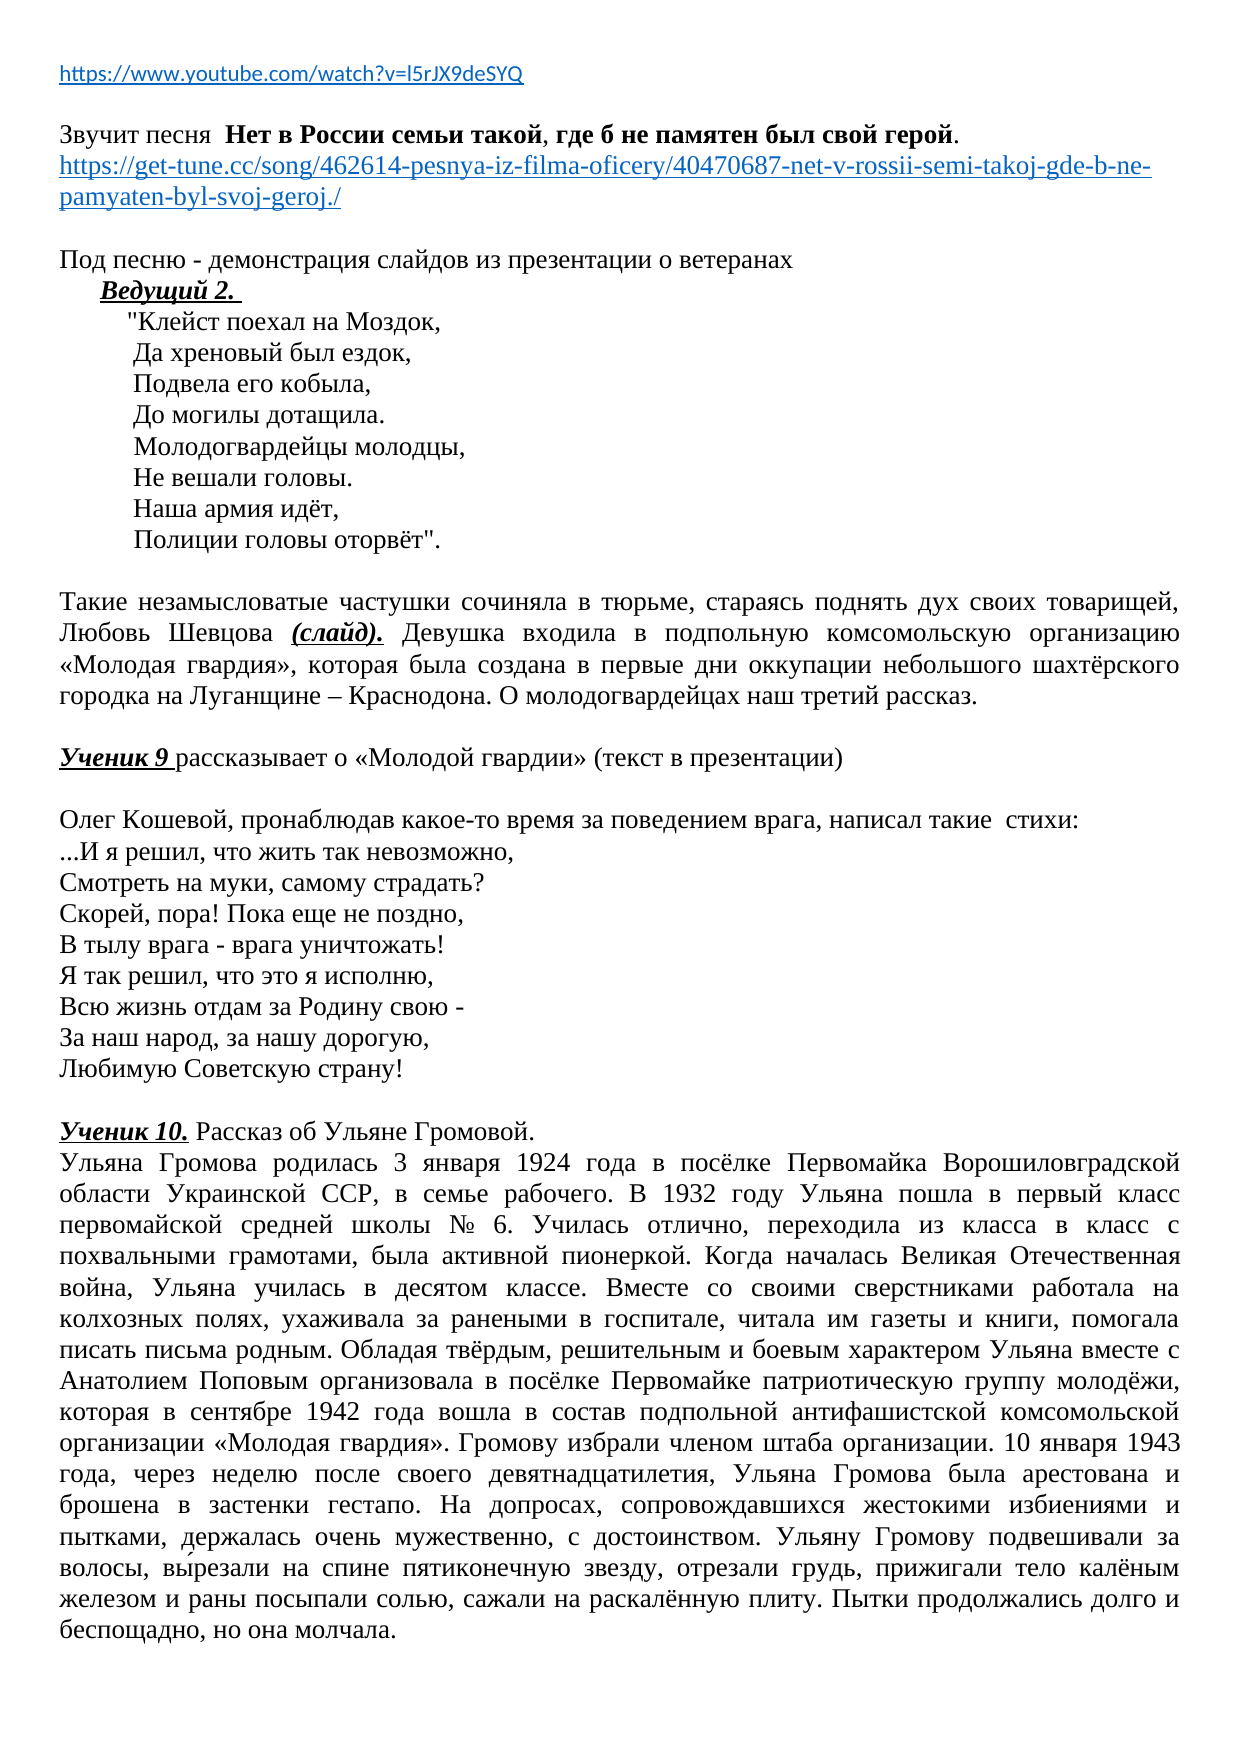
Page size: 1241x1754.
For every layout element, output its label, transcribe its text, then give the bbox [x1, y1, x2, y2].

text Смотреть на муки, самому страдать? [59, 866, 1181, 897]
text Любимую Советскую страну! [59, 1053, 1181, 1084]
text "Клейст поехал на Моздок, [59, 305, 1181, 336]
text Наша армия идёт, [59, 492, 1181, 523]
text Да хреновый был ездок, [59, 336, 1181, 367]
text В тылу врага - врага уничтожать! [59, 928, 1181, 959]
text За наш народ, за нашу дорогую, [59, 1021, 1181, 1053]
text https://www.youtube.com/watch?v=l5rJX9deSYQ [59, 59, 1181, 87]
text Под песню - демонстрация слайдов из презентации о ветеранах [59, 243, 1181, 274]
text Звучит песня Нет в России семьи такой, где б не памятен был свой герой. [59, 118, 1181, 149]
text Ульяна Громова родилась 3 января 1924 года в посёлке Первомайка Ворошиловградской области Украинской ССР, в семье рабочего. В 1932 году Ульяна пошла в первый класс первомайской средней школы № 6. Училась отлично, переходила из класса в класс с похвальными грамотами, была активной пионеркой. Когда началась Великая Отечественная война, Ульяна училась в десятом классе. Вместе со своими сверстниками работала на колхозных полях, ухаживала за ранеными в госпитале, читала им газеты и книги, помогала писать письма родным. Обладая твёрдым, решительным и боевым характером Ульяна вместе с Анатолием Поповым организовала в посёлке Первомайке патриотическую группу молодёжи, которая в сентябре 1942 года вошла в состав подпольной антифашистской комсомольской организации «Молодая гвардия». Громову избрали членом штаба организации. 10 января 1943 года, через неделю после своего девятнадцатилетия, Ульяна Громова была арестована и брошена в застенки гестапо. На допросах, сопровождавшихся жестокими избиениями и пытками, держалась очень мужественно, с достоинством. Ульяну Громову подвешивали за волосы, вы́резали на спине пятиконечную звезду, отрезали грудь, прижигали тело калёным железом и раны посыпали солью, сажали на раскалённую плиту. Пытки продолжались долго и беспощадно, но она молчала. [59, 1146, 1181, 1644]
text Не вешали головы. [59, 461, 1181, 492]
text https://get-tune.cc/song/462614-pesnya-iz-filma-oficery/40470687-net-v-rossii-semi-takoj-gde-b-ne-pamyaten-byl-svoj-geroj./ [59, 149, 1181, 212]
text Олег Кошевой, пронаблюдав какое-то время за поведением врага, написал такие стихи: [59, 803, 1181, 834]
text Ученик 10. Рассказ об Ульяне Громовой. [59, 1115, 1181, 1146]
text Ученик 9 рассказывает о «Молодой гвардии» (текст в презентации) [59, 741, 1181, 772]
text Ведущий 2. [59, 274, 1181, 305]
text ...И я решил, что жить так невозможно, [59, 834, 1181, 866]
text Всю жизнь отдам за Родину свою - [59, 990, 1181, 1021]
text Полиции головы оторвёт". [59, 523, 1181, 554]
text Такие незамысловатые частушки сочиняла в тюрьме, стараясь поднять дух своих товарищей, Любовь Шевцова (слайд). Девушка входила в подпольную комсомольскую организацию «Молодая гвардия», которая была создана в первые дни оккупации небольшого шахтёрского городка на Луганщине – Краснодона. О молодогвардейцах наш третий рассказ. [59, 585, 1181, 710]
text До могилы дотащила. [59, 398, 1181, 430]
text Скорей, пора! Пока еще не поздно, [59, 897, 1181, 928]
text Молодогвардейцы молодцы, [59, 430, 1181, 461]
text Я так решил, что это я исполню, [59, 959, 1181, 990]
text Подвела его кобыла, [59, 367, 1181, 398]
